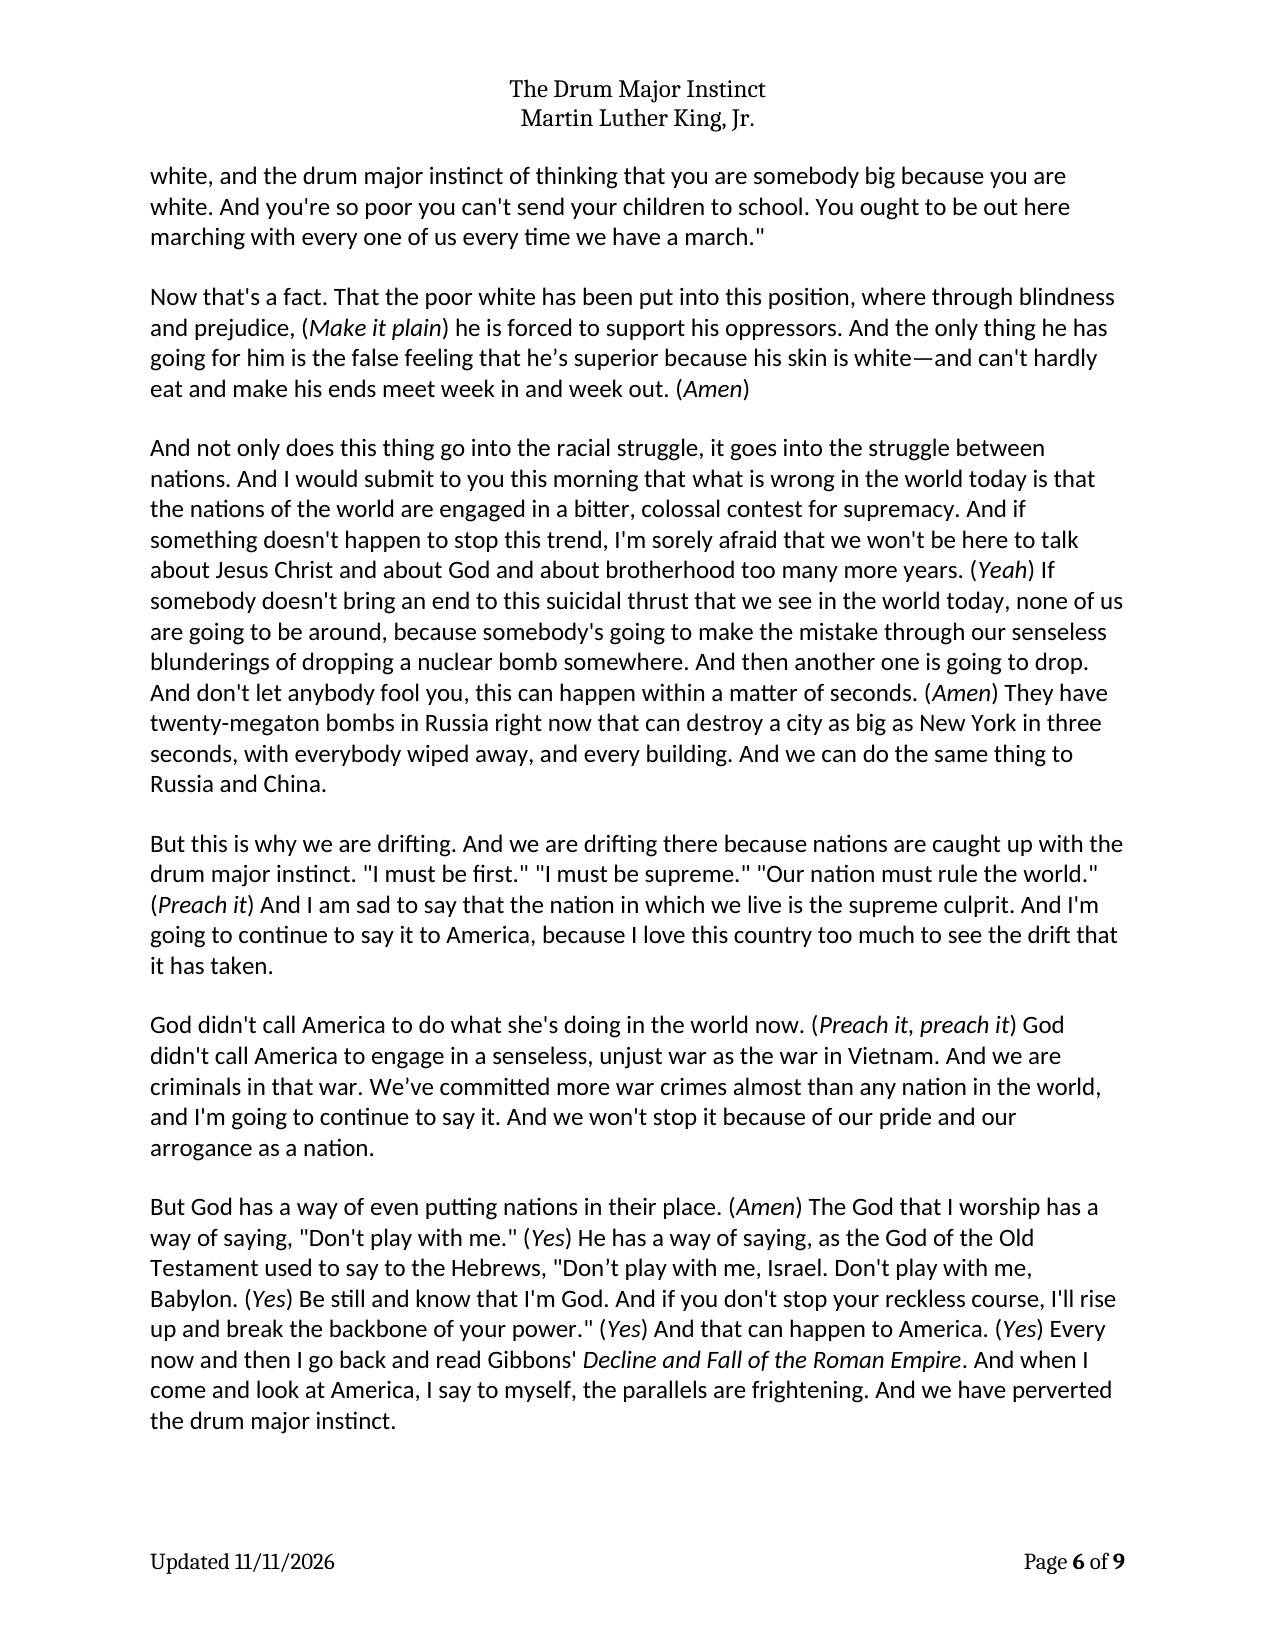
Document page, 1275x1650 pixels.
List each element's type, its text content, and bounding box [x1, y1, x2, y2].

text And not only does this thing go into the racial struggle, it goes into the struggle between nations. And I would submit to you this morning that what is wrong in the world today is that the nations of the world are engaged in a bitter, colossal contest for supremacy. And if something doesn't happen to stop this trend, I'm sorely afraid that we won't be here to talk about Jesus Christ and about God and about brotherhood too many more years. (Yeah) If somebody doesn't bring an end to this suicidal thrust that we see in the world today, none of us are going to be around, because somebody's going to make the mistake through our senseless blunderings of dropping a nuclear bomb somewhere. And then another one is going to drop. And don't let anybody fool you, this can happen within a matter of seconds. (Amen) They have twenty-megaton bombs in Russia right now that can destroy a city as big as New York in three seconds, with everybody wiped away, and every building. And we can do the same thing to Russia and China. [150, 432, 1125, 799]
text Now that's a fact. That the poor white has been put into this position, where through blindness and prejudice, (Make it plain) he is forced to support his oppressors. And the only thing he has going for him is the false feeling that he’s superior because his skin is white—and can't hardly eat and make his ends meet week in and week out. (Amen) [150, 281, 1125, 403]
text But God has a way of even putting nations in their place. (Amen) The God that I worship has a way of saying, "Don't play with me." (Yes) He has a way of saying, as the God of the Old Testament used to say to the Hebrews, "Don’t play with me, Israel. Don't play with me, Babylon. (Yes) Be still and know that I'm God. And if you don't stop your reckless course, I'll rise up and break the backbone of your power." (Yes) And that can happen to America. (Yes) Every now and then I go back and read Gibbons' Decline and Fall of the Roman Empire. And when I come and look at America, I say to myself, the parallels are frightening. And we have perverted the drum major instinct. [150, 1191, 1125, 1436]
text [150, 161, 1125, 252]
text But this is why we are drifting. And we are drifting there because nations are caught up with the drum major instinct. "I must be first." "I must be supreme." "Our nation must rule the world." (Preach it) And I am sad to say that the nation in which we live is the supreme culprit. And I'm going to continue to say it to America, because I love this country too much to see the drift that it has taken. [150, 828, 1125, 981]
text God didn't call America to do what she's doing in the world now. (Preach it, preach it) God didn't call America to engage in a senseless, unjust war as the war in Vietnam. And we are criminals in that war. We’ve committed more war crimes almost than any nation in the world, and I'm going to continue to say it. And we won't stop it because of our pride and our arrogance as a nation. [150, 1010, 1125, 1162]
